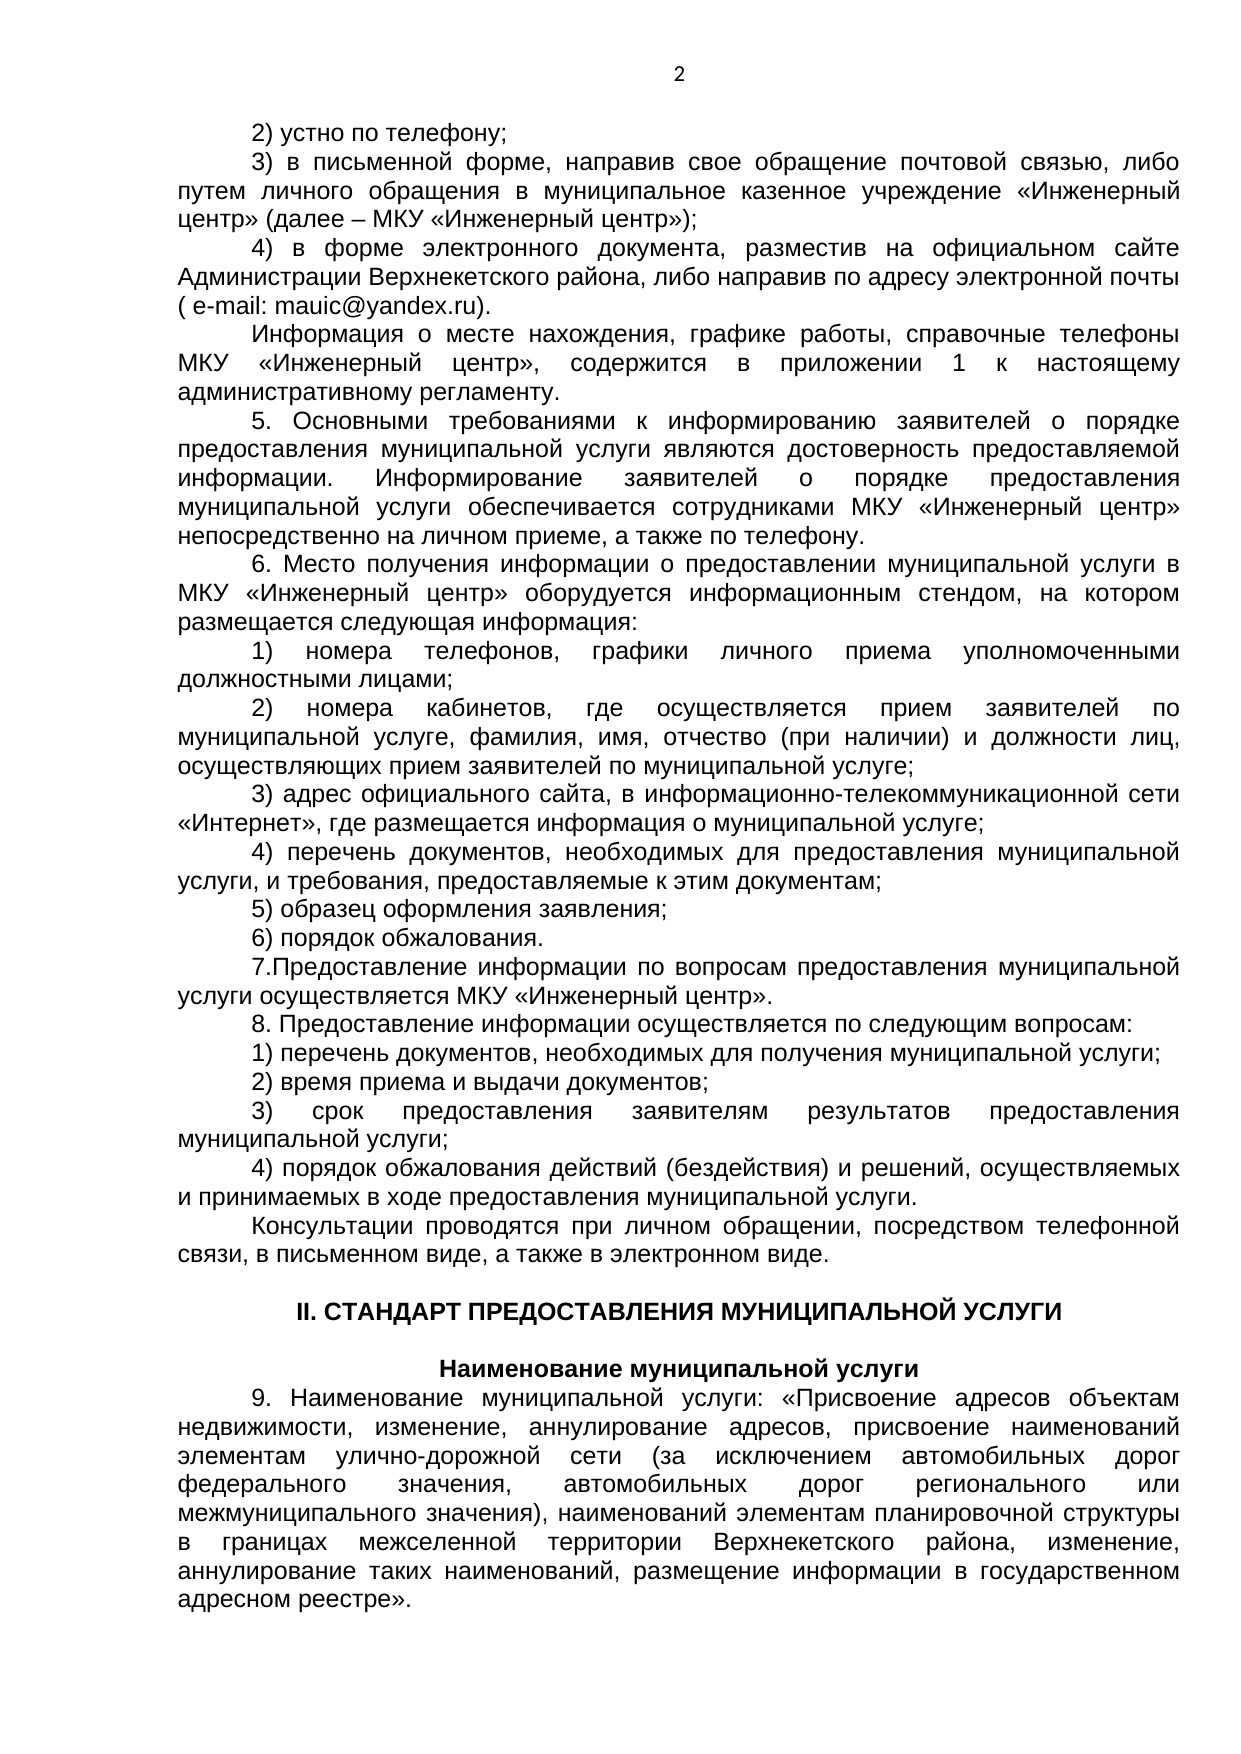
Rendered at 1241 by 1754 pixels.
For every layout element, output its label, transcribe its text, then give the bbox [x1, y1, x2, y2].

text 5) образец оформления заявления; [177, 894, 1181, 923]
text 2) устно по телефону; [177, 118, 1181, 147]
text 3) в письменной форме, направив свое обращение почтовой связью, либо путем личного обращения в муниципальное казенное учреждение «Инженерный центр» (далее – МКУ «Инженерный центр»); [177, 147, 1181, 233]
text Информация о месте нахождения, графике работы, справочные телефоны МКУ «Инженерный центр», содержится в приложении 1 к настоящему административному регламенту. [177, 319, 1181, 406]
text 9. Наименование муниципальной услуги: «Присвоение адресов объектам недвижимости, изменение, аннулирование адресов, присвоение наименований элементам улично-дорожной сети (за исключением автомобильных дорог федерального значения, автомобильных дорог регионального или межмуниципального значения), наименований элементам планировочной структуры в границах межселенной территории Верхнекетского района, изменение, аннулирование таких наименований, размещение информации в государственном адресном реестре». [177, 1383, 1181, 1613]
text 1) перечень документов, необходимых для получения муниципальной услуги; [177, 1038, 1181, 1067]
text 6. Место получения информации о предоставлении муниципальной услуги в МКУ «Инженерный центр» оборудуется информационным стендом, на котором размещается следующая информация: [177, 549, 1181, 636]
text 4) в форме электронного документа, разместив на официальном сайте Администрации Верхнекетского района, либо направив по адресу электронной почты ( e-mail: mauic@yandex.ru). [177, 233, 1181, 319]
text 1) номера телефонов, графики личного приема уполномоченными должностными лицами; [177, 636, 1181, 693]
text 5. Основными требованиями к информированию заявителей о порядке предоставления муниципальной услуги являются достоверность предоставляемой информации. Информирование заявителей о порядке предоставления муниципальной услуги обеспечивается сотрудниками МКУ «Инженерный центр» непосредственно на личном приеме, а также по телефону. [177, 406, 1181, 549]
text II. СТАНДАРТ ПРЕДОСТАВЛЕНИЯ МУНИЦИПАЛЬНОЙ УСЛУГИ [177, 1297, 1181, 1326]
text 3) срок предоставления заявителям результатов предоставления муниципальной услуги; [177, 1096, 1181, 1153]
text 6) порядок обжалования. [177, 923, 1181, 952]
text 7.Предоставление информации по вопросам предоставления муниципальной услуги осуществляется МКУ «Инженерный центр». [177, 952, 1181, 1009]
text Наименование муниципальной услуги [177, 1354, 1181, 1383]
text 8. Предоставление информации осуществляется по следующим вопросам: [177, 1009, 1181, 1038]
text 2) номера кабинетов, где осуществляется прием заявителей по муниципальной услуге, фамилия, имя, отчество (при наличии) и должности лиц, осуществляющих прием заявителей по муниципальной услуге; [177, 693, 1181, 779]
text 3) адрес официального сайта, в информационно-телекоммуникационной сети «Интернет», где размещается информация о муниципальной услуге; [177, 779, 1181, 837]
text 2) время приема и выдачи документов; [177, 1067, 1181, 1096]
text Консультации проводятся при личном обращении, посредством телефонной связи, в письменном виде, а также в электронном виде. [177, 1211, 1181, 1268]
text 4) порядок обжалования действий (бездействия) и решений, осуществляемых и принимаемых в ходе предоставления муниципальной услуги. [177, 1153, 1181, 1211]
text 4) перечень документов, необходимых для предоставления муниципальной услуги, и требования, предоставляемые к этим документам; [177, 837, 1181, 894]
